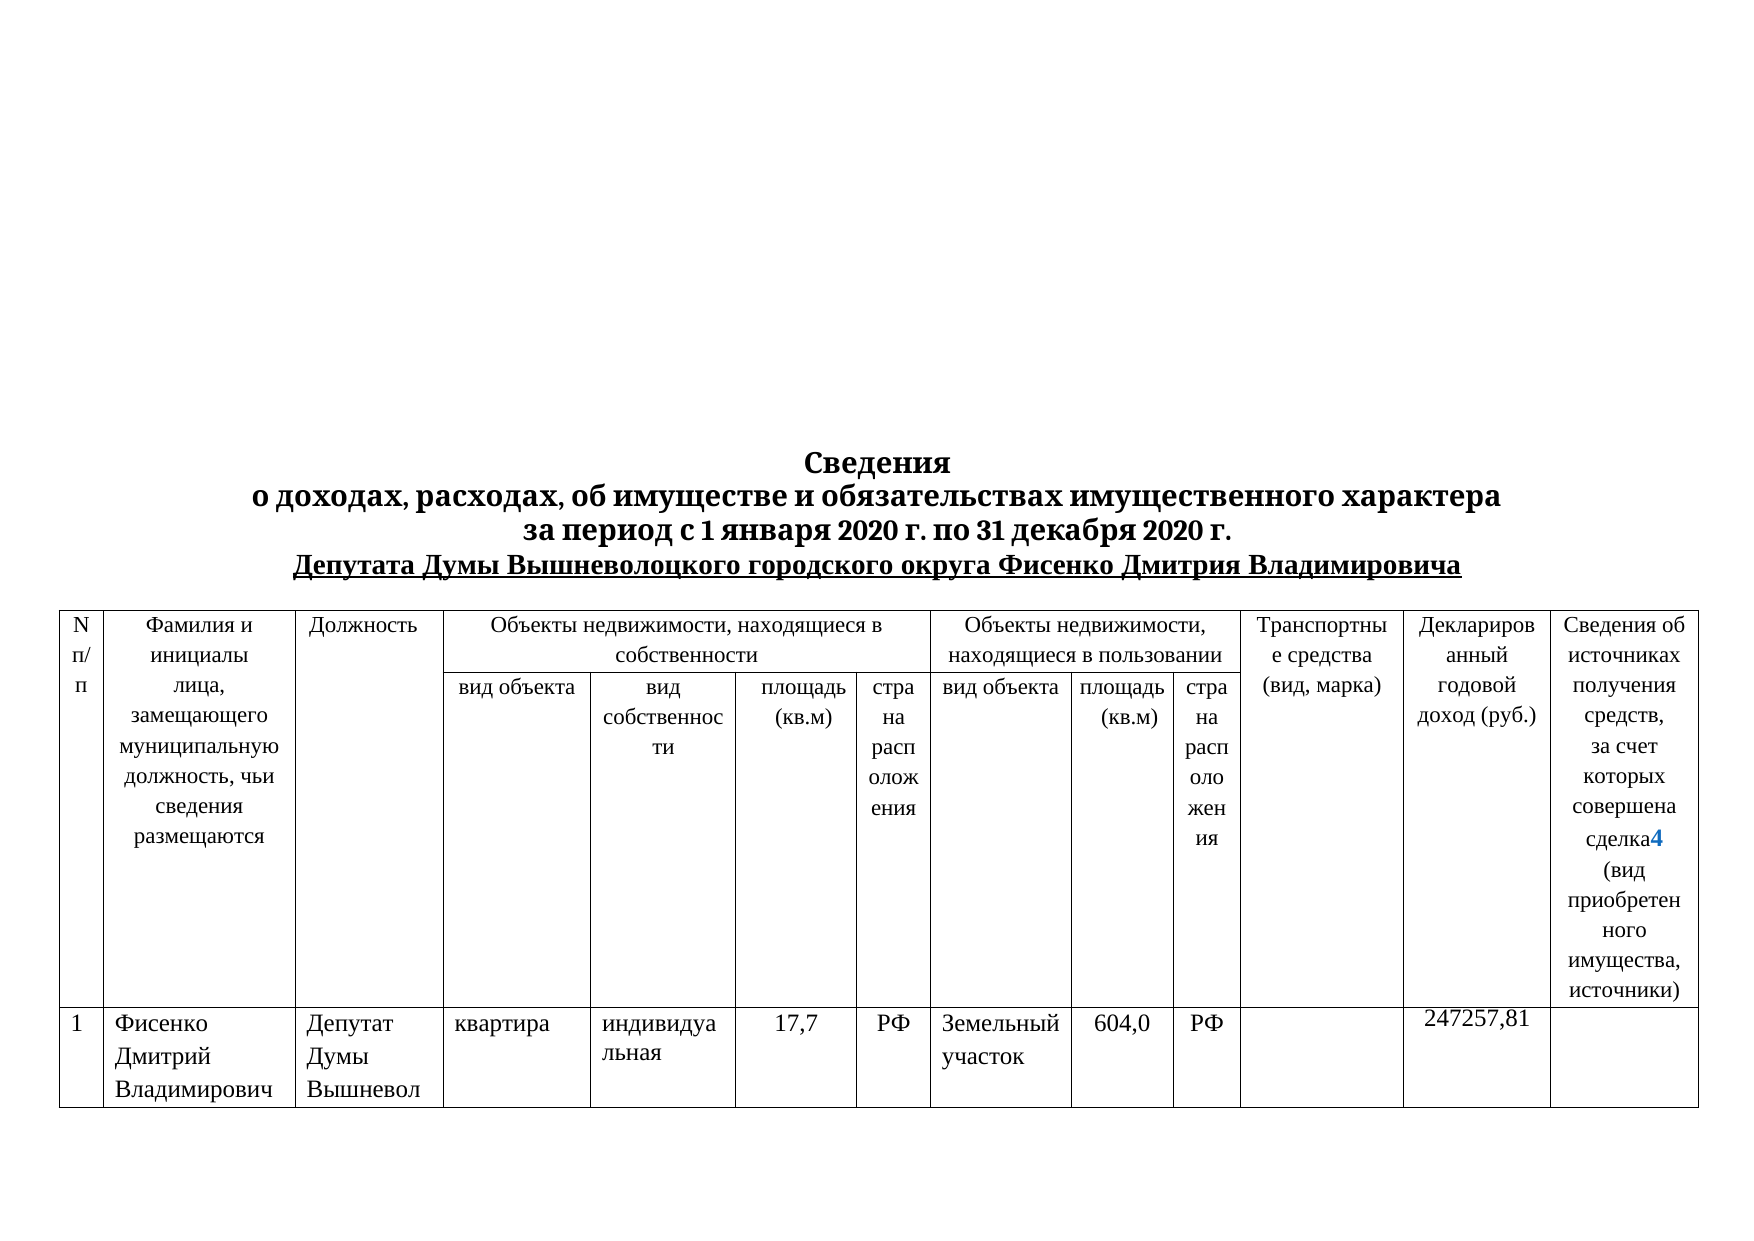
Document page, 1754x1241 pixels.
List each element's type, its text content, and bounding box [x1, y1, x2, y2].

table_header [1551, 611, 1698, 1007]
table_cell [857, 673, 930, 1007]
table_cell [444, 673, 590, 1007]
text Депутата Думы Вышневолоцкого городского округа Фисенко Дмитрия Владимировича [118, 547, 1636, 581]
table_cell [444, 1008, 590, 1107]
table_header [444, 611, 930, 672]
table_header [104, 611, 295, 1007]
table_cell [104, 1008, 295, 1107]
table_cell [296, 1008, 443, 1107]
subtitle Сведения о доходах, расходах, об имуществе и обязательствах имущественного характера [118, 447, 1636, 514]
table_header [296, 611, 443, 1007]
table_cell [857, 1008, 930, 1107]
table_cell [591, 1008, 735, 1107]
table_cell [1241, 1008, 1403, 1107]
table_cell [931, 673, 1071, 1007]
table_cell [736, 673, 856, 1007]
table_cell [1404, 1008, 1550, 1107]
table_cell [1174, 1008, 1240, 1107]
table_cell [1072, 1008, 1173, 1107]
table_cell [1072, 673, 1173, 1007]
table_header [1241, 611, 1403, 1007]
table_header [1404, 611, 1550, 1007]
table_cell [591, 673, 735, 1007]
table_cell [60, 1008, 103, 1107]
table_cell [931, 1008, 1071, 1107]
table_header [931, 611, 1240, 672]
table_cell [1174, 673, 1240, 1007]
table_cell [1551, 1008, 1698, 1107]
subtitle за период с 1 января 2020 г. по 31 декабря 2020 г. [118, 514, 1636, 547]
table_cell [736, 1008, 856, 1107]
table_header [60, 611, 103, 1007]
